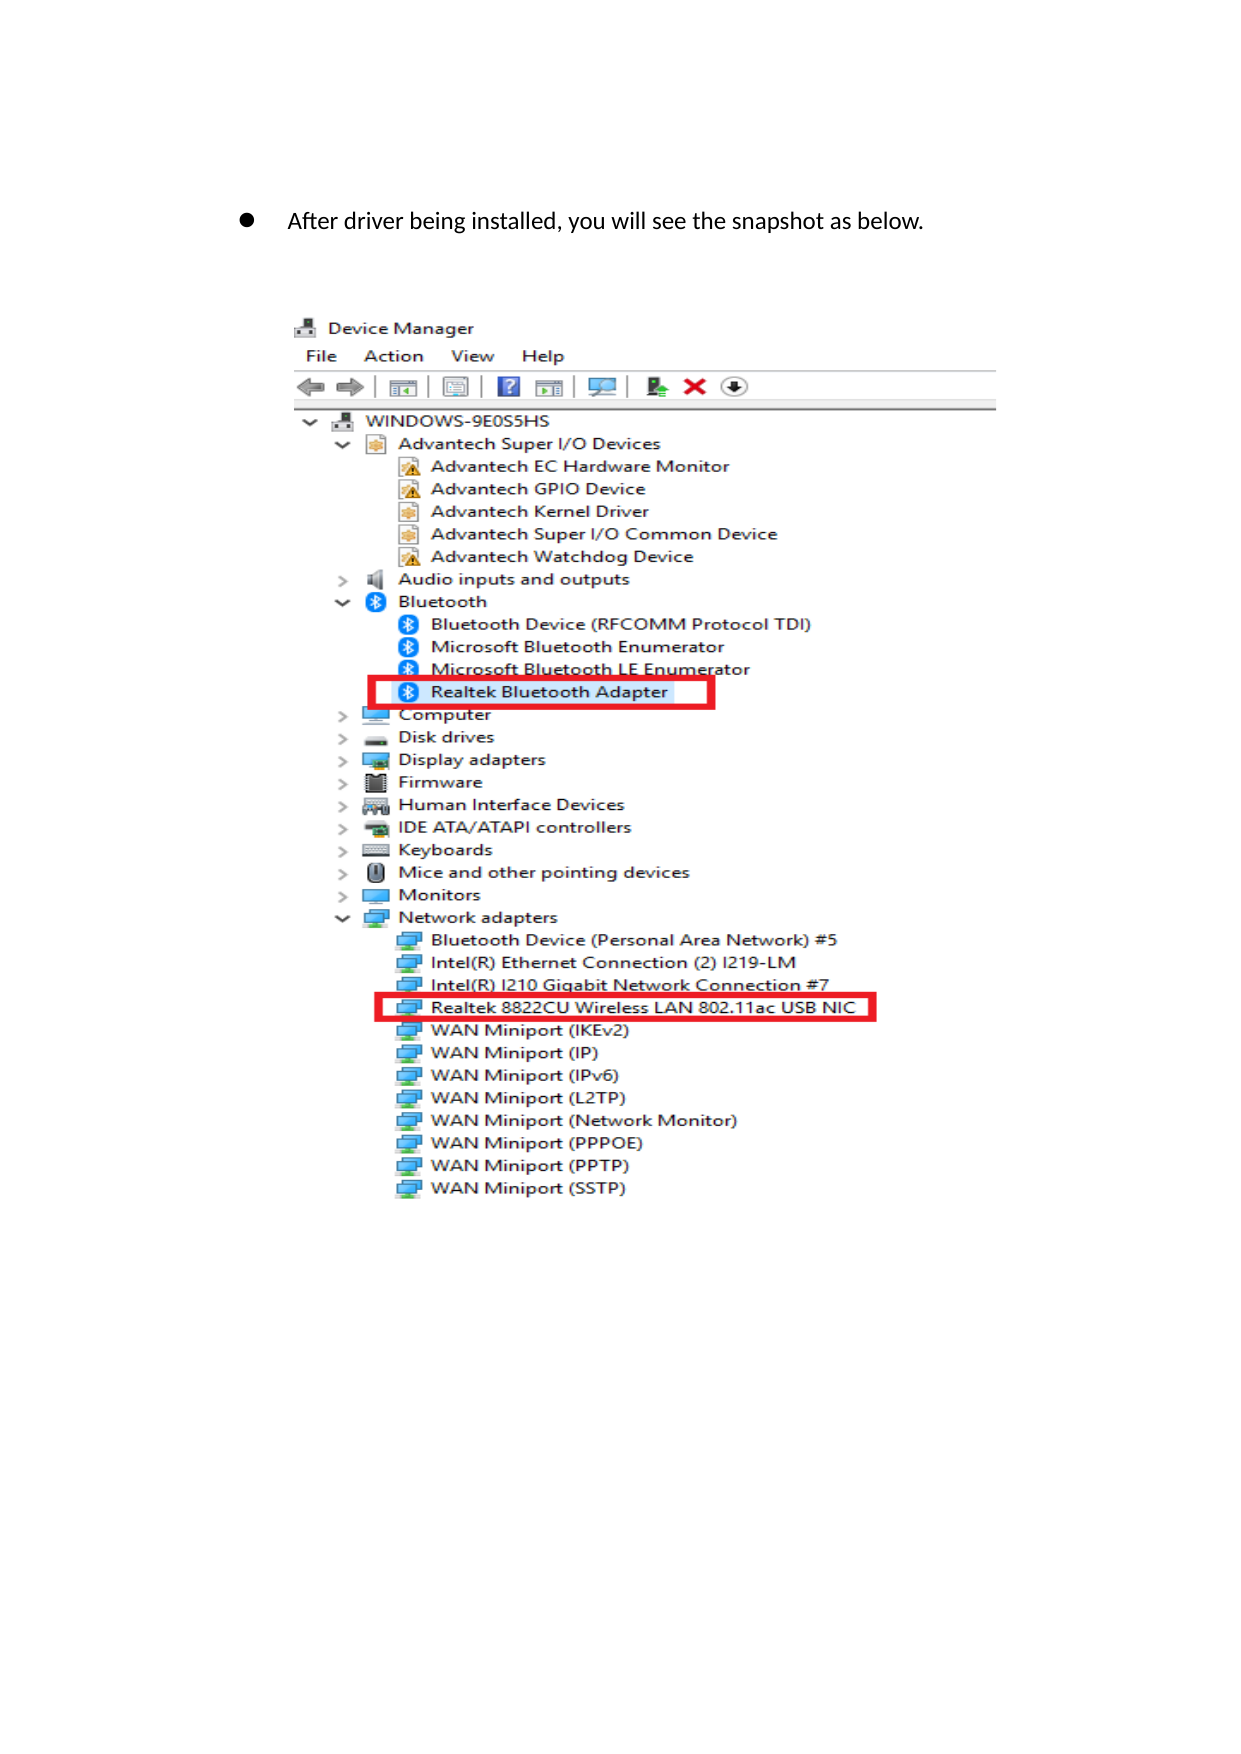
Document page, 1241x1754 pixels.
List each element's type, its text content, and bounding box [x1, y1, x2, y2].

list After driver being installed, you will see the snapshot as below. [237, 202, 1053, 239]
picture [294, 314, 997, 1200]
